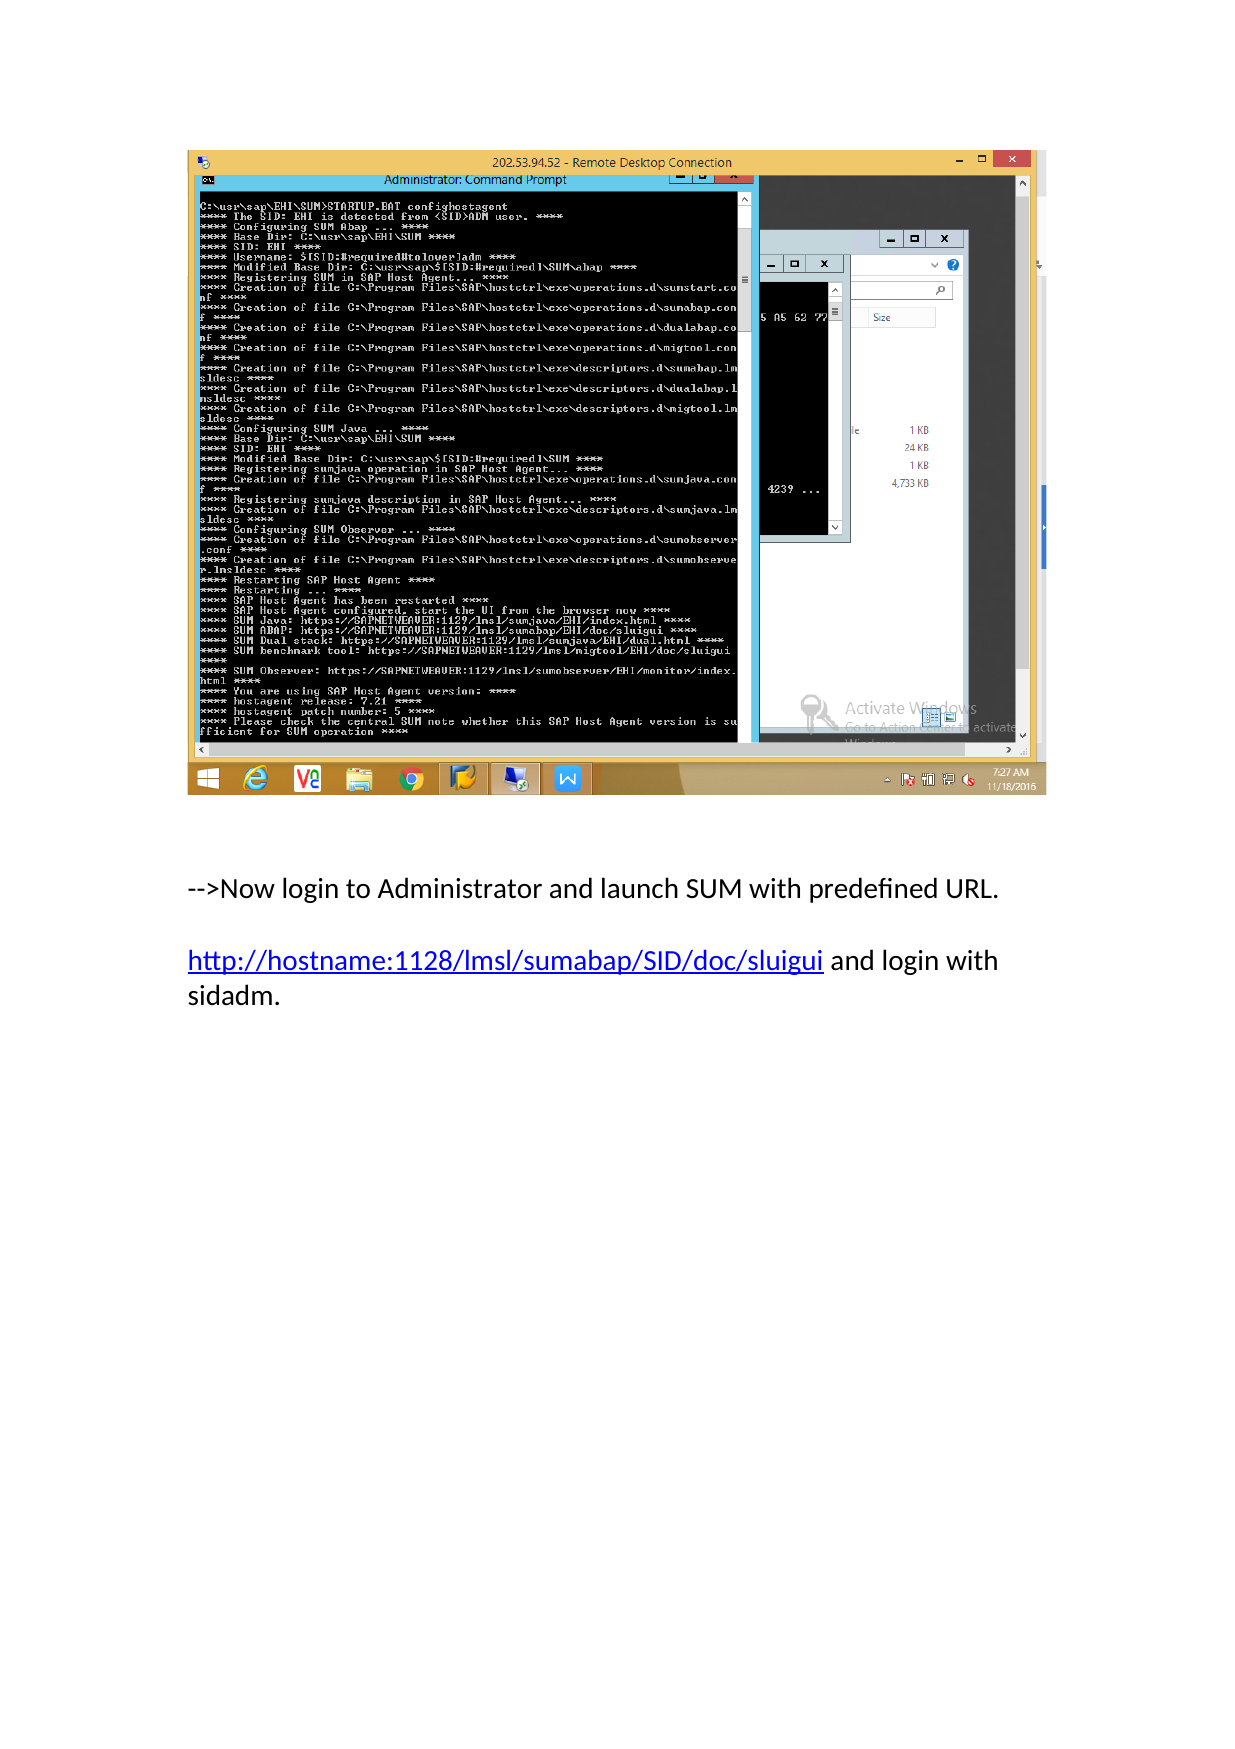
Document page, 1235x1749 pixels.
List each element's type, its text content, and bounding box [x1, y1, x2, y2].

text http://hostname:1128/lmsl/sumabap/SID/doc/sluigui and login with sidadm. [187, 942, 1047, 1013]
text -->Now login to Administrator and launch SUM with predefined URL. [187, 871, 1047, 906]
picture [187, 150, 1047, 795]
